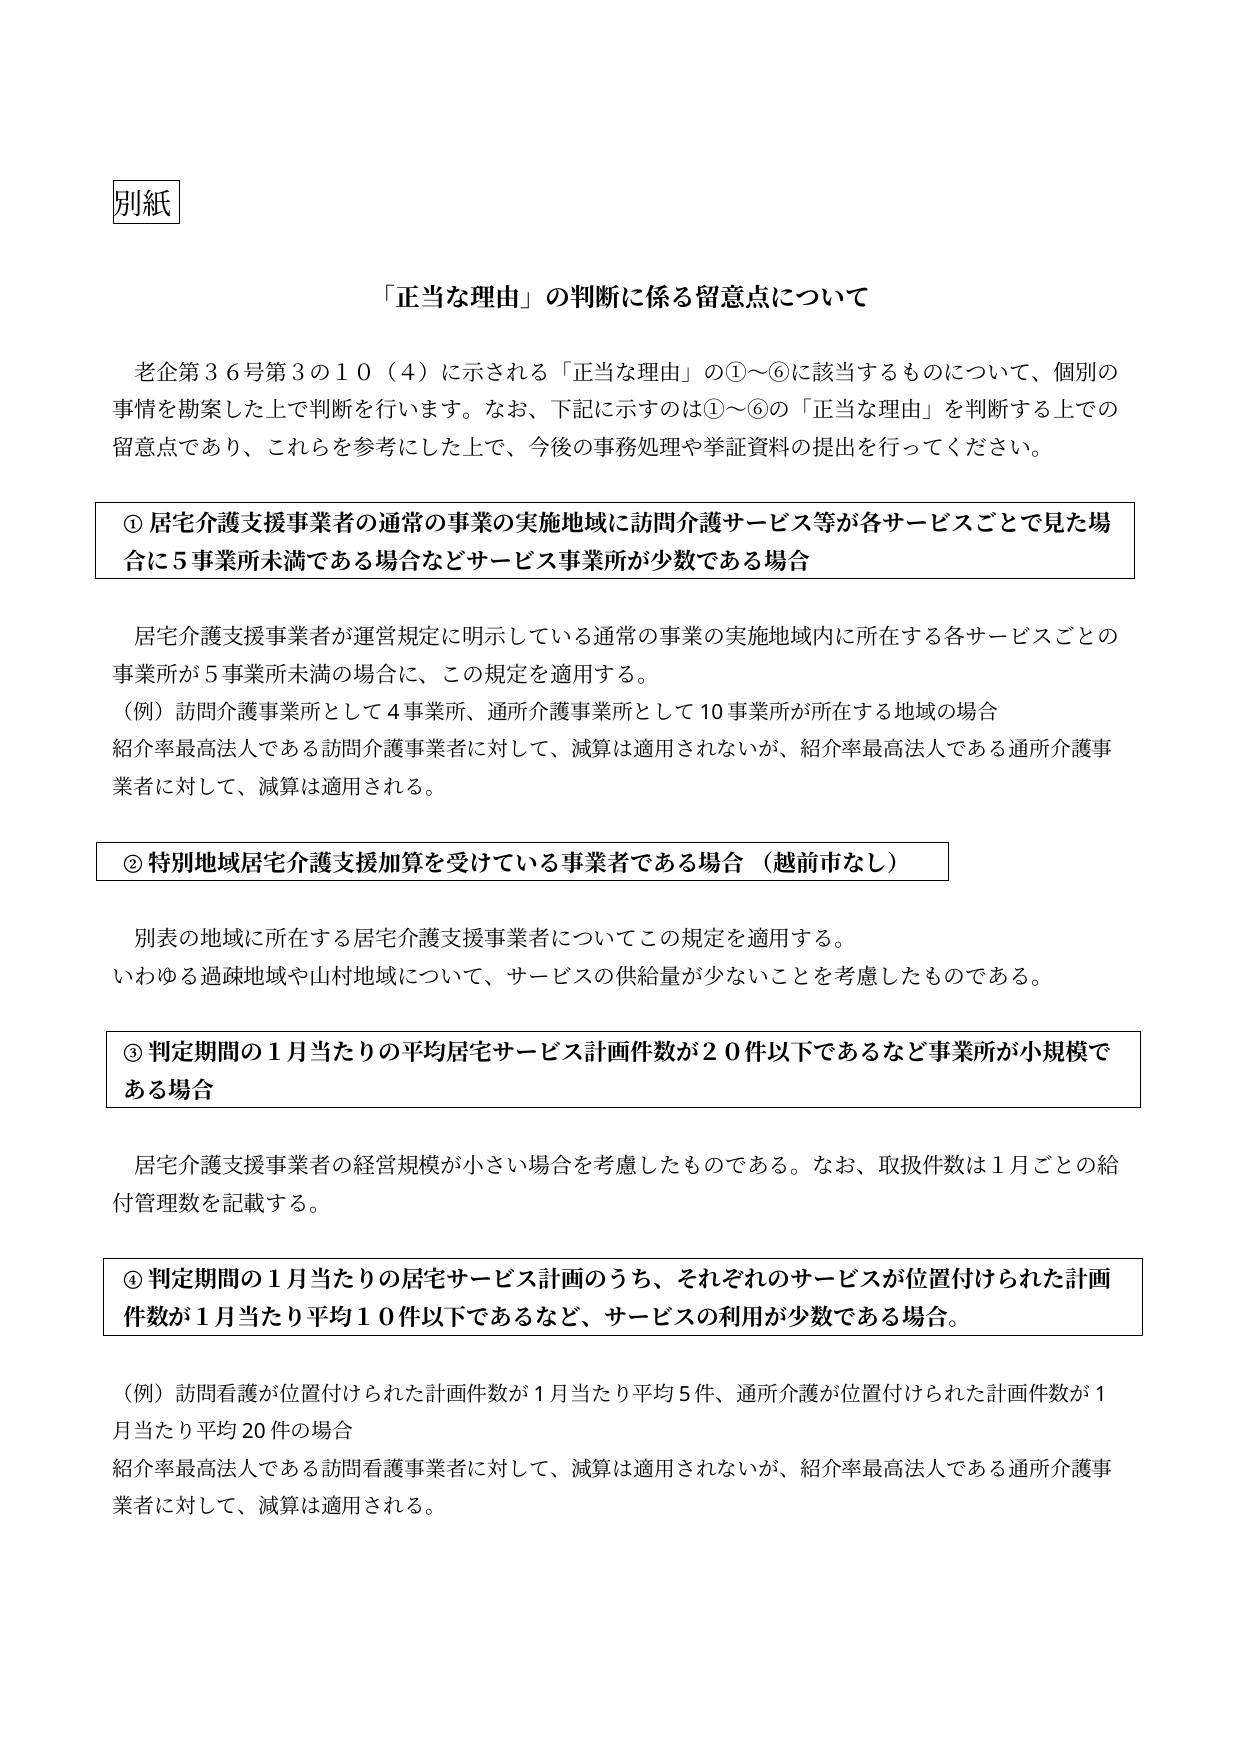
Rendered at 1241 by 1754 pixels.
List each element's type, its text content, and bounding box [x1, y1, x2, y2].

table_header ③ 判定期間の１月当たりの平均居宅サービス計画件数が２０件以下であるなど事業所が小規模である場合 [107, 1032, 1140, 1107]
text 紹介率最高法人である訪問介護事業者に対して、減算は適用されないが、紹介率最高法人である通所介護事業者に対して、減算は適用される。 [112, 729, 1128, 804]
text いわゆる過疎地域や山村地域について、サービスの供給量が少ないことを考慮したものである。 [112, 956, 1128, 994]
text 別紙 [112, 164, 1128, 239]
table_header ① 居宅介護支援事業者の通常の事業の実施地域に訪問介護サービス等が各サービスごとで見た場合に５事業所未満である場合などサービス事業所が少数である場合 [96, 503, 1134, 578]
text 老企第３６号第３の１０（４）に示される「正当な理由」の①～⑥に該当するものについて、個別の事情を勘案した上で判断を行います。なお、下記に示すのは①～⑥の「正当な理由」を判断する上での留意点であり、これらを参考にした上で、今後の事務処理や挙証資料の提出を行ってください。 [112, 352, 1128, 464]
text 「正当な理由」の判断に係る留意点について [112, 277, 1128, 314]
text 居宅介護支援事業者の経営規模が小さい場合を考慮したものである。なお、取扱件数は１月ごとの給付管理数を記載する。 [112, 1146, 1128, 1221]
table_header ④ 判定期間の１月当たりの居宅サービス計画のうち、それぞれのサービスが位置付けられた計画件数が１月当たり平均１０件以下であるなど、サービスの利用が少数である場合。 [104, 1259, 1142, 1335]
table_header ② 特別地域居宅介護支援加算を受けている事業者である場合 （越前市なし） [97, 843, 948, 880]
text 居宅介護支援事業者が運営規定に明示している通常の事業の実施地域内に所在する各サービスごとの事業所が５事業所未満の場合に、この規定を適用する。 [112, 617, 1128, 692]
text 別表の地域に所在する居宅介護支援事業者についてこの規定を適用する。 [112, 919, 1128, 956]
text （例）訪問介護事業所として4事業所、通所介護事業所として10事業所が所在する地域の場合 [112, 692, 1128, 729]
text （例）訪問看護が位置付けられた計画件数が1月当たり平均5件、通所介護が位置付けられた計画件数が1月当たり平均20件の場合 [112, 1373, 1128, 1448]
text 紹介率最高法人である訪問看護事業者に対して、減算は適用されないが、紹介率最高法人である通所介護事業者に対して、減算は適用される。 [112, 1448, 1128, 1523]
